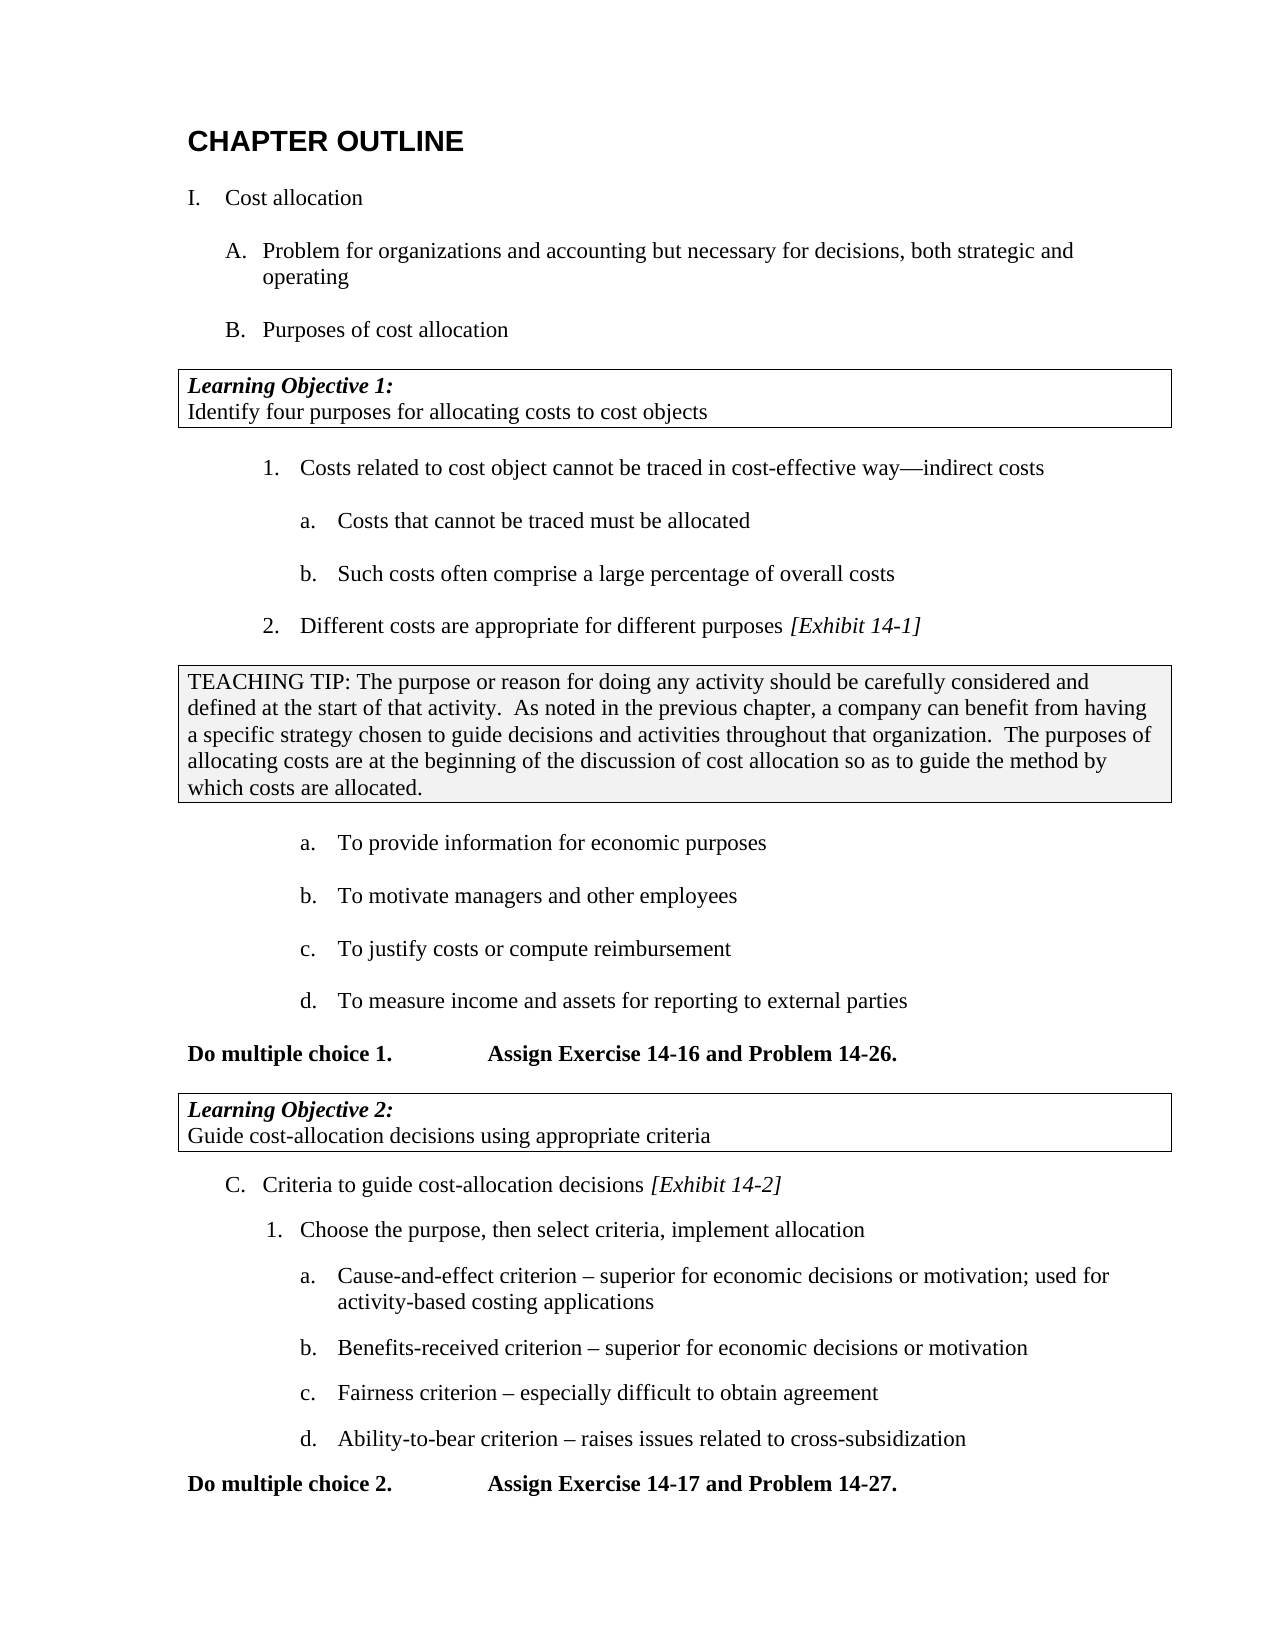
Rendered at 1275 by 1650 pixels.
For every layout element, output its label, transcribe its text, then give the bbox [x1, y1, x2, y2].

list To measure income and assets for reporting to external parties [300, 987, 1162, 1014]
list Cost allocation [187, 184, 1162, 211]
list Problem for organizations and accounting but necessary for decisions, both strategic and operating [225, 237, 1162, 290]
list Costs related to cost object cannot be traced in cost-effective way—indirect costs [262, 454, 1162, 481]
subtitle CHAPTER OUTLINE [187, 124, 1162, 158]
text Identify four purposes for allocating costs to cost objects [179, 395, 1171, 427]
list Different costs are appropriate for different purposes [Exhibit 14-1] [262, 612, 1162, 639]
list To provide information for economic purposes [300, 829, 1162, 856]
list To motivate managers and other employees [300, 882, 1162, 908]
list Such costs often comprise a large percentage of overall costs [300, 559, 1162, 586]
list Choose the purpose, then select criteria, implement allocation [266, 1217, 1162, 1243]
list Costs that cannot be traced must be allocated [300, 507, 1162, 533]
list Fairness criterion – especially difficult to obtain agreement [300, 1379, 1162, 1406]
text Guide cost-allocation decisions using appropriate criteria [179, 1119, 1171, 1151]
list Benefits-received criterion – superior for economic decisions or motivation [300, 1334, 1162, 1360]
list Cause-and-effect criterion – superior for economic decisions or motivation; used for activity-based costing applications [300, 1262, 1162, 1315]
list Ability-to-bear criterion – raises issues related to cross-subsidization [300, 1425, 1162, 1451]
list Purposes of cost allocation [225, 316, 1162, 342]
list To justify costs or compute reimbursement [300, 935, 1162, 961]
text Learning Objective 2: [179, 1094, 1171, 1119]
text Do multiple choice 1. Assign Exercise 14-16 and Problem 14-26. [187, 1040, 1162, 1067]
text TEACHING TIP: The purpose or reason for doing any activity should be carefully considered and defined at the start of that activity. As noted in the previous chapter, a company can benefit from having a specific strategy chosen to guide decisions and activities throughout that organization. The purposes of allocating costs are at the beginning of the discussion of cost allocation so as to guide the method by which costs are allocated. [179, 666, 1171, 802]
text Learning Objective 1: [179, 370, 1171, 395]
list Criteria to guide cost-allocation decisions [Exhibit 14-2] [225, 1171, 1162, 1197]
text Do multiple choice 2. Assign Exercise 14-17 and Problem 14-27. [187, 1471, 1162, 1497]
